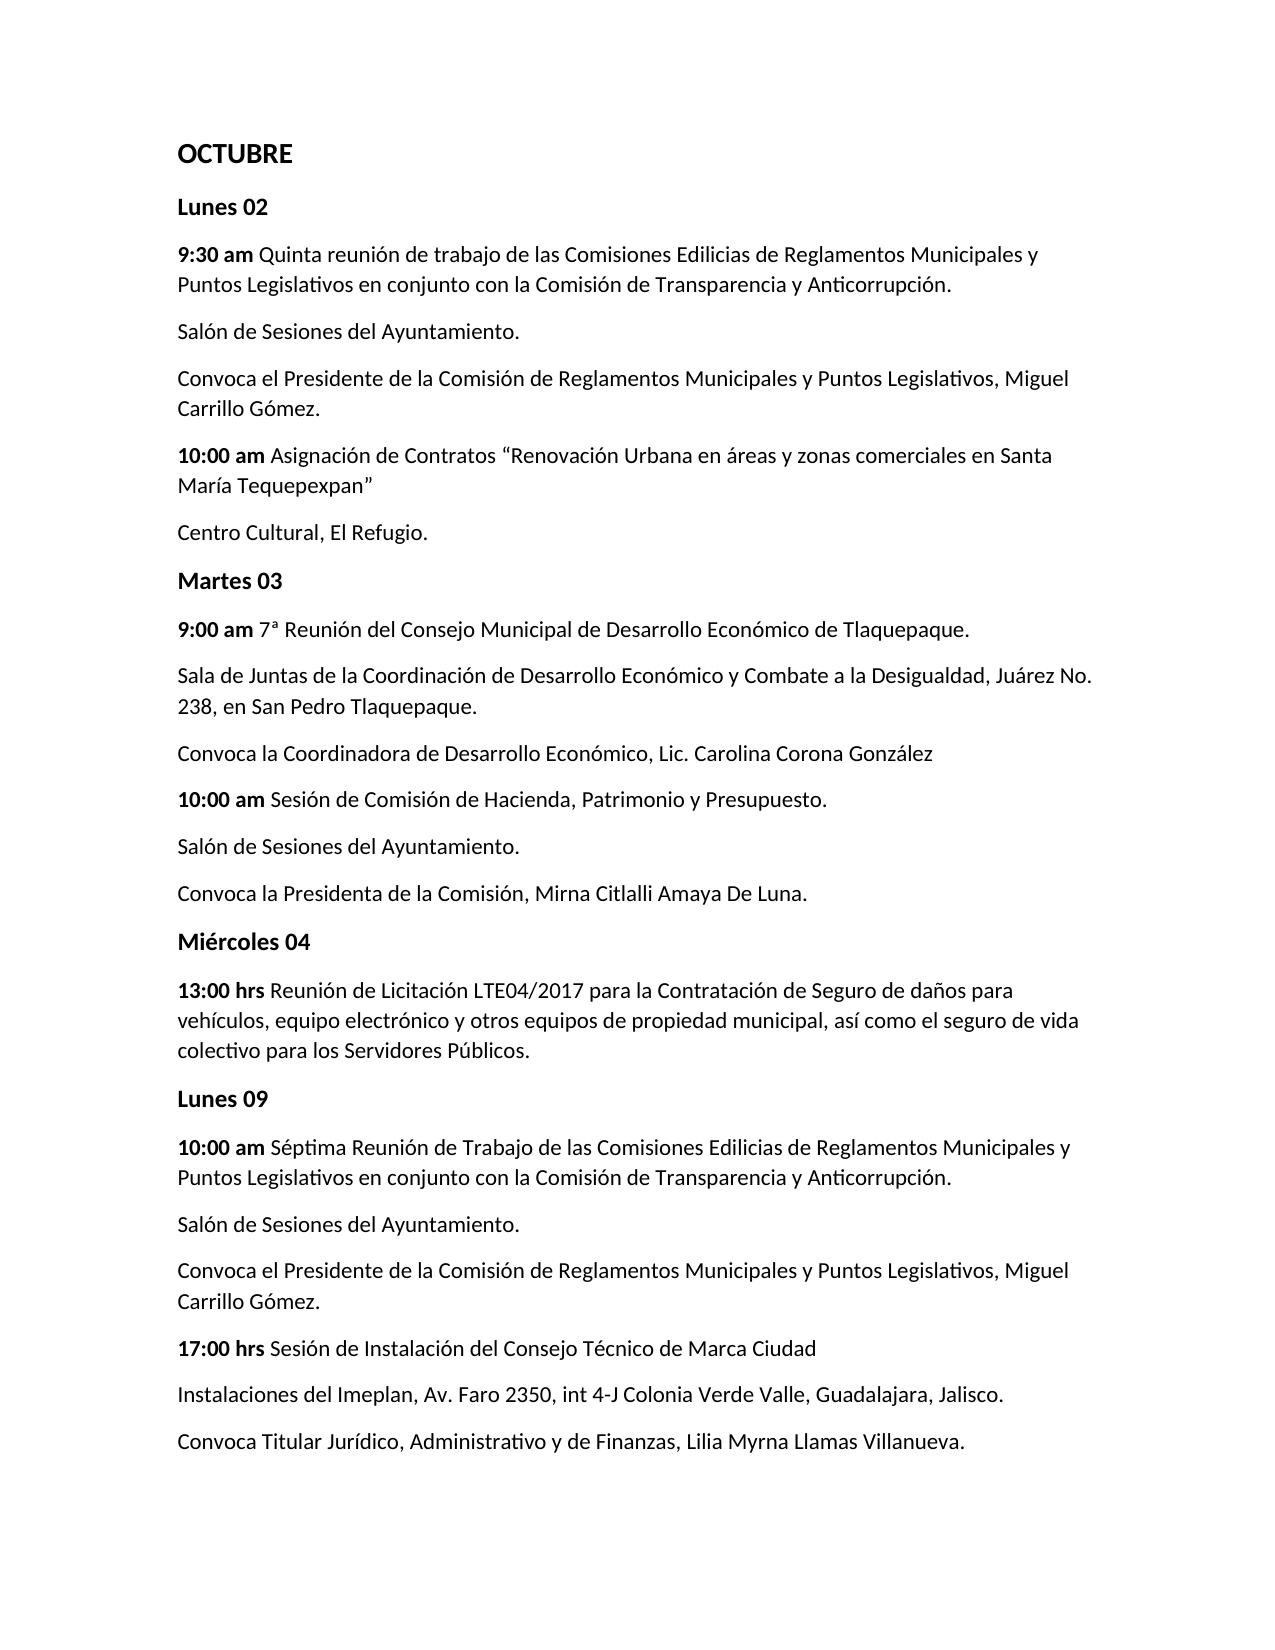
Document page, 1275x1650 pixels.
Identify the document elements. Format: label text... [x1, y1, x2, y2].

text Convoca Titular Jurídico, Administrativo y de Finanzas, Lilia Myrna Llamas Villanueva. [177, 1427, 1098, 1456]
text 10:00 am Asignación de Contratos “Renovación Urbana en áreas y zonas comerciales en Santa María Tequepexpan” [177, 441, 1098, 499]
text Miércoles 04 [177, 926, 1098, 957]
text Salón de Sesiones del Ayuntamiento. [177, 1210, 1098, 1238]
text Martes 03 [177, 565, 1098, 596]
text Convoca el Presidente de la Comisión de Reglamentos Municipales y Puntos Legislativos, Miguel Carrillo Gómez. [177, 364, 1098, 422]
text Salón de Sesiones del Ayuntamiento. [177, 317, 1098, 345]
text OCTUBRE [177, 136, 1098, 171]
text Sala de Juntas de la Coordinación de Desarrollo Económico y Combate a la Desigualdad, Juárez No. 238, en San Pedro Tlaquepaque. [177, 662, 1098, 720]
text 9:00 am 7ª Reunión del Consejo Municipal de Desarrollo Económico de Tlaquepaque. [177, 615, 1098, 643]
text Convoca la Presidenta de la Comisión, Mirna Citlalli Amaya De Luna. [177, 879, 1098, 907]
text Centro Cultural, El Refugio. [177, 518, 1098, 546]
text 17:00 hrs Sesión de Instalación del Consejo Técnico de Marca Ciudad [177, 1334, 1098, 1362]
text Convoca la Coordinadora de Desarrollo Económico, Lic. Carolina Corona González [177, 739, 1098, 767]
text Convoca el Presidente de la Comisión de Reglamentos Municipales y Puntos Legislativos, Miguel Carrillo Gómez. [177, 1257, 1098, 1315]
text Lunes 02 [177, 191, 1098, 221]
text 10:00 am Sesión de Comisión de Hacienda, Patrimonio y Presupuesto. [177, 786, 1098, 814]
text Instalaciones del Imeplan, Av. Faro 2350, int 4-J Colonia Verde Valle, Guadalajara, Jalisco. [177, 1381, 1098, 1409]
text 9:30 am Quinta reunión de trabajo de las Comisiones Edilicias de Reglamentos Municipales y Puntos Legislativos en conjunto con la Comisión de Transparencia y Anticorrupción. [177, 240, 1098, 298]
text 13:00 hrs Reunión de Licitación LTE04/2017 para la Contratación de Seguro de daños para vehículos, equipo electrónico y otros equipos de propiedad municipal, así como el seguro de vida colectivo para los Servidores Públicos. [177, 976, 1098, 1064]
text Salón de Sesiones del Ayuntamiento. [177, 832, 1098, 861]
text Lunes 09 [177, 1083, 1098, 1114]
text 10:00 am Séptima Reunión de Trabajo de las Comisiones Edilicias de Reglamentos Municipales y Puntos Legislativos en conjunto con la Comisión de Transparencia y Anticorrupción. [177, 1133, 1098, 1191]
